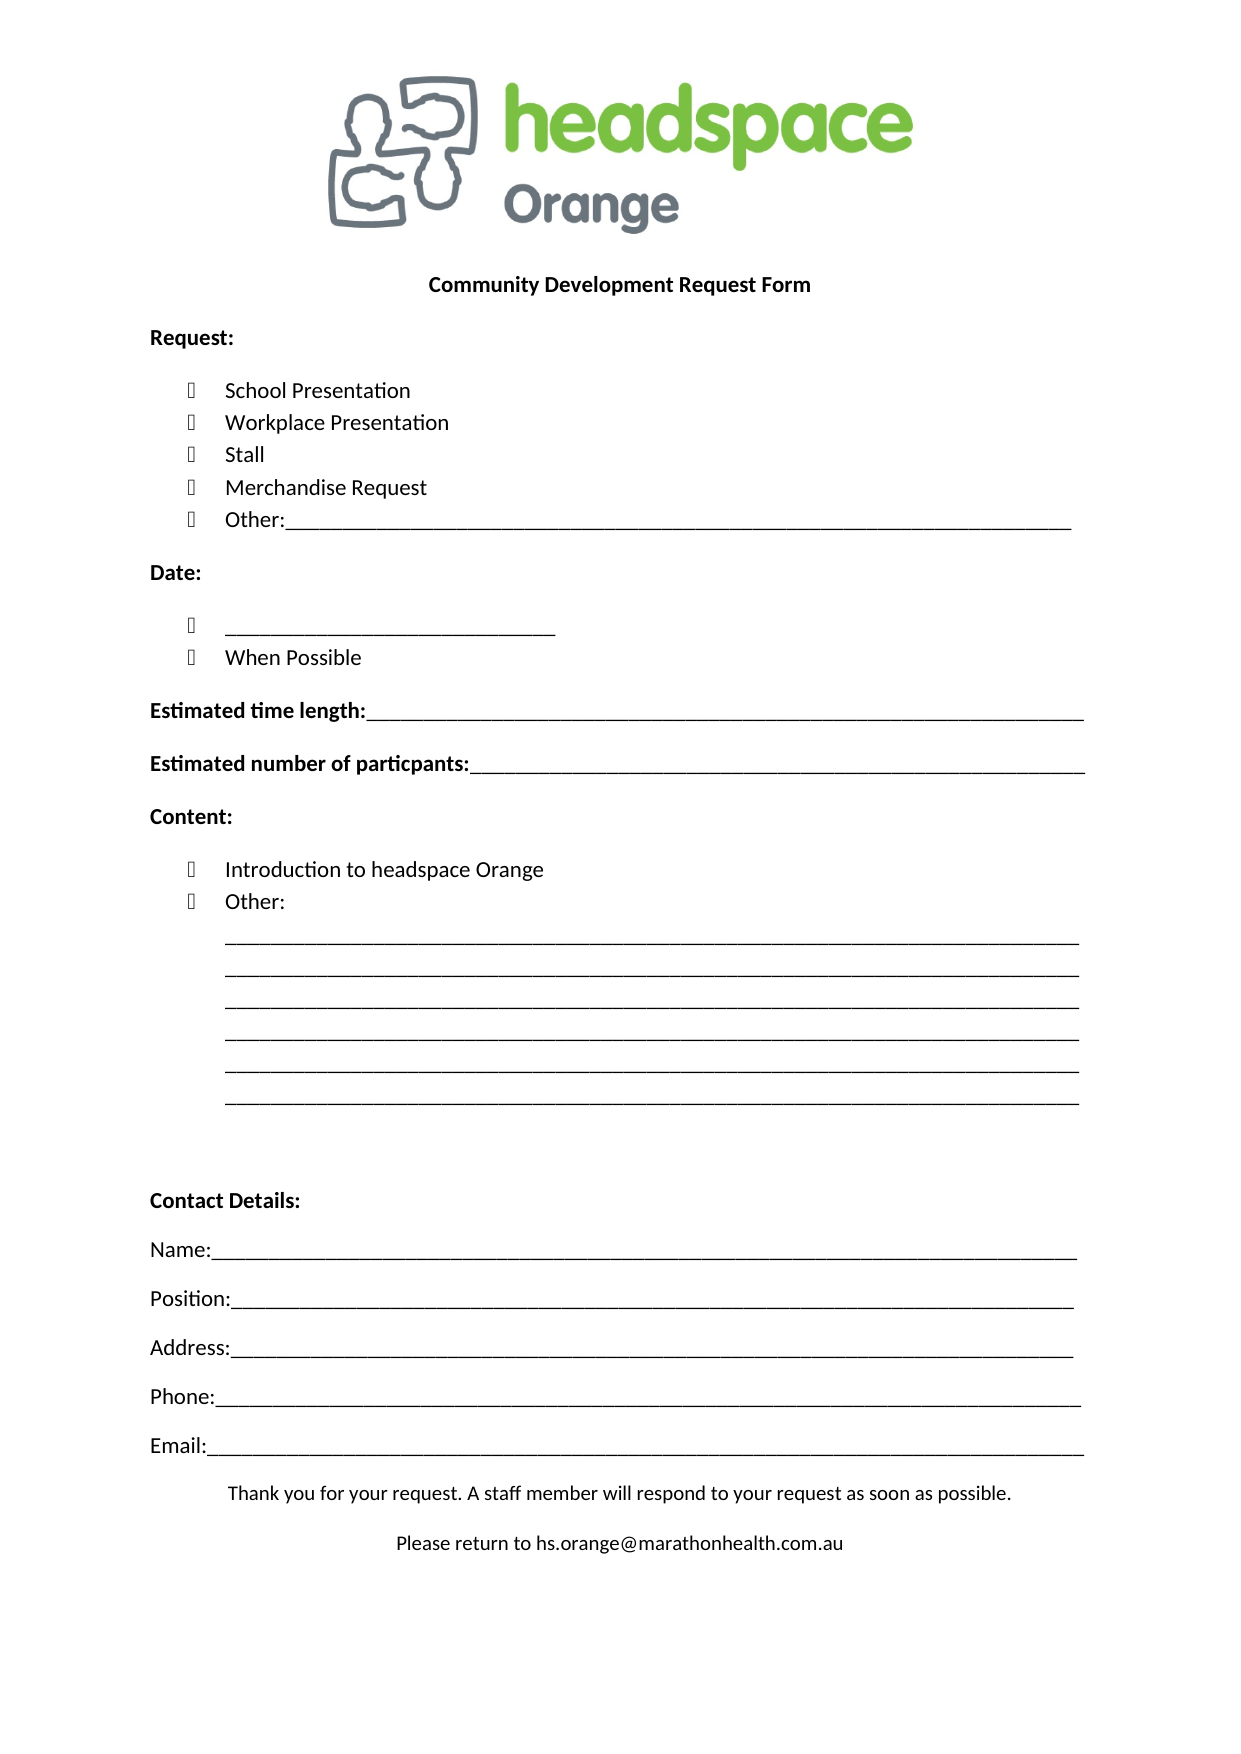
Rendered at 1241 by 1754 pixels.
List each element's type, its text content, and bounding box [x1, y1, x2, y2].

text Estimated number of particpants:______________________________________________________ [150, 749, 1090, 777]
text Contact Details: [150, 1187, 1090, 1215]
text Please return to hs.orange@marathonhealth.com.au [150, 1530, 1090, 1555]
list _____________________________ [187, 611, 1090, 639]
text Name:____________________________________________________________________________ [150, 1236, 1090, 1263]
list Stall [187, 441, 1090, 469]
text Community Development Request Form [150, 270, 1090, 298]
list Merchandise Request [187, 473, 1090, 501]
text Date: [150, 558, 1090, 586]
text Phone:____________________________________________________________________________ [150, 1382, 1090, 1410]
list When Possible [187, 643, 1090, 671]
text Estimated time length:_______________________________________________________________ [150, 696, 1090, 724]
text Thank you for your request. A staff member will respond to your request as soon as possible. [150, 1480, 1090, 1505]
list Other:_____________________________________________________________________ [187, 505, 1090, 533]
list Other: __________________________________________________________________________________________________________________________________________________________________________________________________________________________________________________________________________________________________________________________________________________________________________________________________________________________________________________________________ [187, 887, 1090, 1109]
text Address:__________________________________________________________________________ [150, 1333, 1090, 1361]
list School Presentation [187, 376, 1090, 404]
text Content: [150, 802, 1090, 830]
text Position:__________________________________________________________________________ [150, 1284, 1090, 1312]
list Workplace Presentation [187, 408, 1090, 436]
text Request: [150, 323, 1090, 351]
picture [310, 59, 930, 246]
text Email:_____________________________________________________________________________ [150, 1431, 1090, 1459]
list Introduction to headspace Orange [187, 855, 1090, 883]
